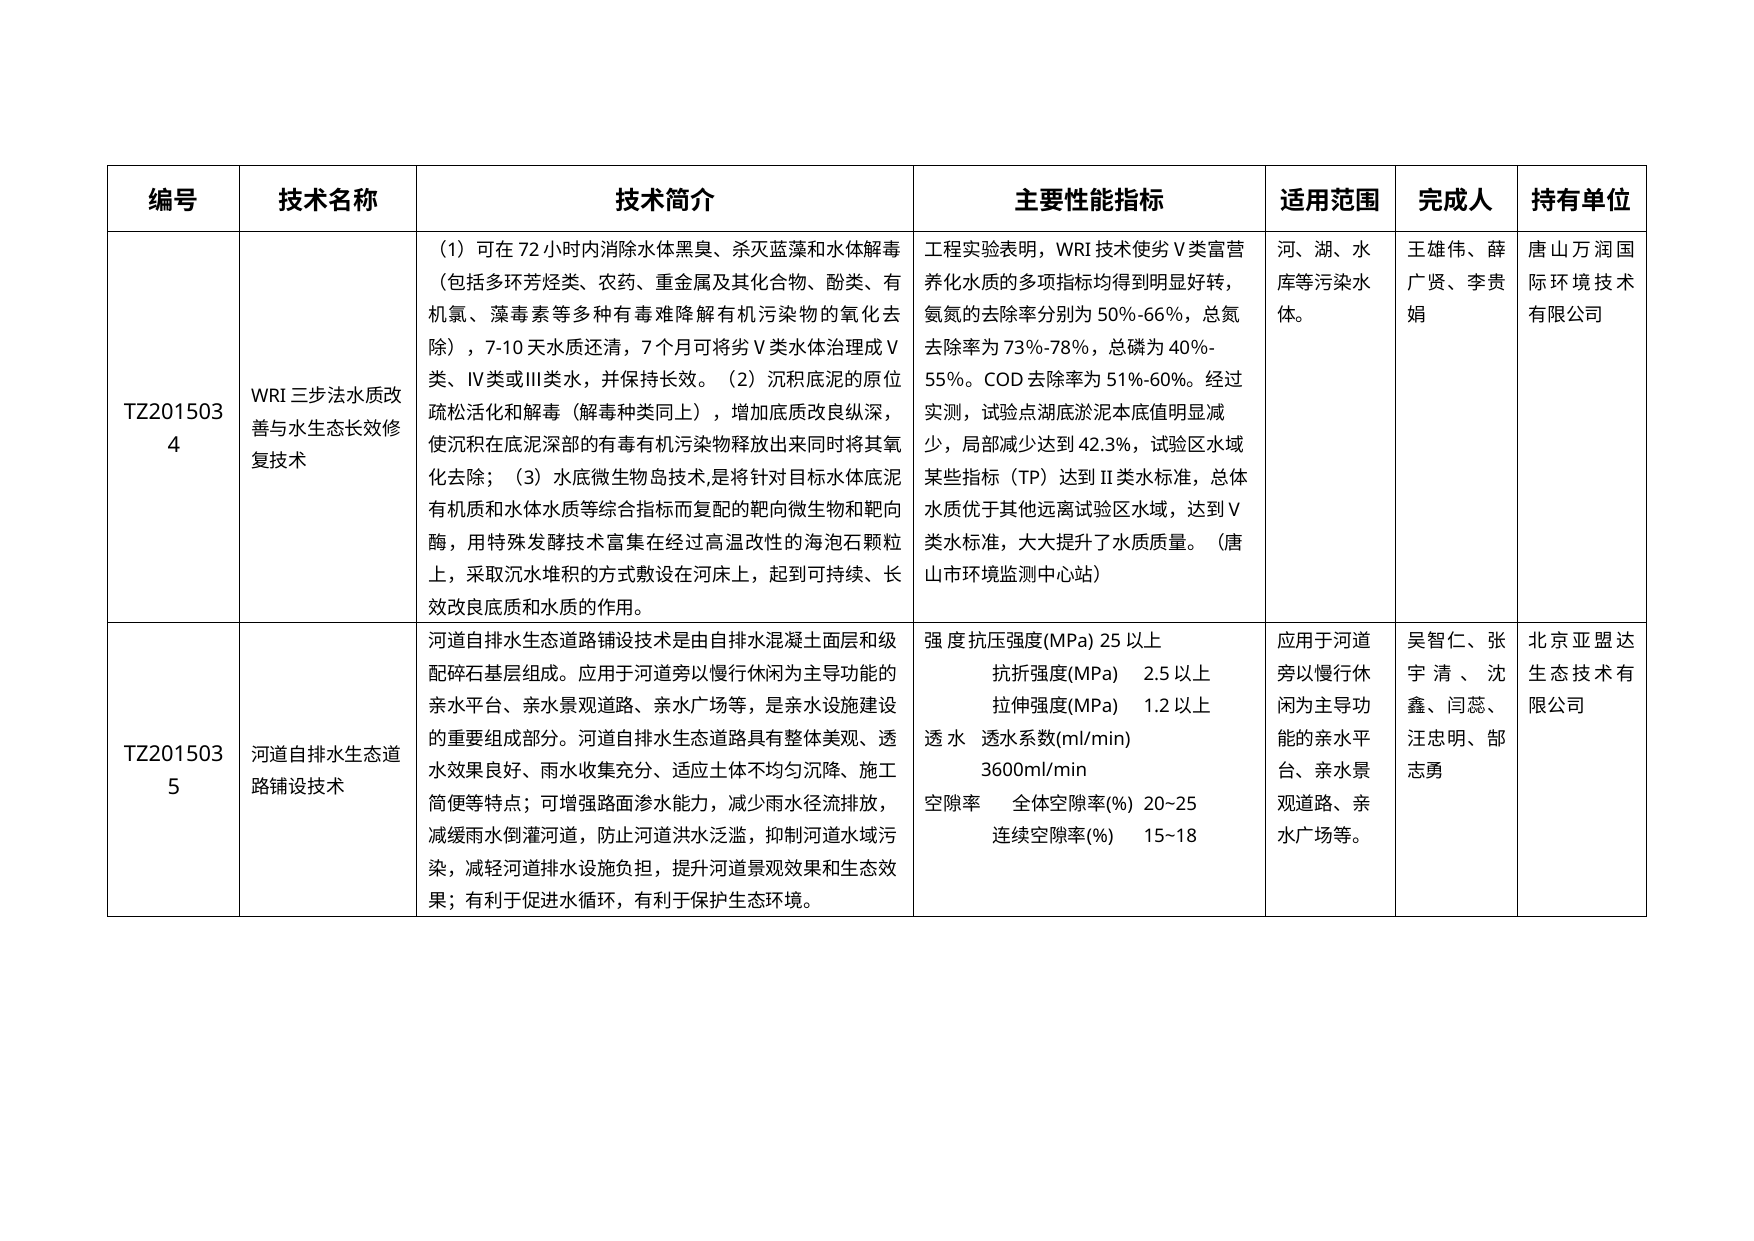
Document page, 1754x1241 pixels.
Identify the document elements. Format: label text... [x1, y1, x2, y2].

table_cell 吴智仁、张宇清、沈鑫、闫蕊、汪忠明、郜志勇 [1396, 623, 1517, 916]
table_header 技术简介 [417, 166, 913, 231]
table_cell 河道自排水生态道路铺设技术是由自排水混凝土面层和级配碎石基层组成。应用于河道旁以慢行休闲为主导功能的亲水平台、亲水景观道路、亲水广场等，是亲水设施建设的重要组成部分。河道自排水生态道路具有整体美观、透水效果良好、雨水收集充分、适应土体不均匀沉降、施工简便等特点；可增强路面渗水能力，减少雨水径流排放，减缓雨水倒灌河道，防止河道洪水泛滥，抑制河道水域污染，减轻河道排水设施负担，提升河道景观效果和生态效果；有利于促进水循环，有利于保护生态环境。 [417, 623, 913, 916]
table_cell 强 度 抗压强度(MPa) 25以上 抗折强度(MPa) 2.5以上 拉伸强度(MPa) 1.2以上 透 水 透水系数(ml/min) 3600ml/min 空隙率 全体空隙率(%) 20~25 连续空隙率(%) 15~18 [914, 623, 1265, 916]
table_cell 王雄伟、薛广贤、李贵娟 [1396, 232, 1517, 622]
table_cell TZ2015035 [108, 623, 239, 916]
table_header 适用范围 [1266, 166, 1395, 231]
table_cell 河、湖、水库等污染水体。 [1266, 232, 1395, 622]
table_header 持有单位 [1518, 166, 1646, 231]
table_cell 唐山万润国际环境技术有限公司 [1518, 232, 1646, 622]
table_cell TZ2015034 [108, 232, 239, 622]
table_cell 工程实验表明，WRI技术使劣Ⅴ类富营养化水质的多项指标均得到明显好转，氨氮的去除率分别为50％-66％，总氮去除率为73％-78％，总磷为40％-55％。COD去除率为51%-60%。经过实测，试验点湖底淤泥本底值明显减少，局部减少达到42.3%，试验区水域某些指标（TP）达到II类水标准，总体水质优于其他远离试验区水域，达到V类水标准，大大提升了水质质量。（唐山市环境监测中心站） [914, 232, 1265, 622]
table_cell 河道自排水生态道路铺设技术 [240, 623, 416, 916]
table_header 主要性能指标 [914, 166, 1265, 231]
table_header 编号 [108, 166, 239, 231]
table_header 技术名称 [240, 166, 416, 231]
table_cell （1）可在72小时内消除水体黑臭、杀灭蓝藻和水体解毒（包括多环芳烃类、农药、重金属及其化合物、酚类、有机氯、藻毒素等多种有毒难降解有机污染物的氧化去除），7-10天水质还清，7个月可将劣Ⅴ类水体治理成Ⅴ类、Ⅳ类或Ⅲ类水，并保持长效。（2）沉积底泥的原位疏松活化和解毒（解毒种类同上），增加底质改良纵深，使沉积在底泥深部的有毒有机污染物释放出来同时将其氧化去除；（3）水底微生物岛技术,是将针对目标水体底泥有机质和水体水质等综合指标而复配的靶向微生物和靶向酶，用特殊发酵技术富集在经过高温改性的海泡石颗粒上，采取沉水堆积的方式敷设在河床上，起到可持续、长效改良底质和水质的作用。 [417, 232, 913, 622]
table_cell WRI三步法水质改善与水生态长效修复技术 [240, 232, 416, 622]
table_cell 北京亚盟达生态技术有限公司 [1518, 623, 1646, 916]
table_header 完成人 [1396, 166, 1517, 231]
table_cell 应用于河道旁以慢行休闲为主导功能的亲水平台、亲水景观道路、亲水广场等。 [1266, 623, 1395, 916]
